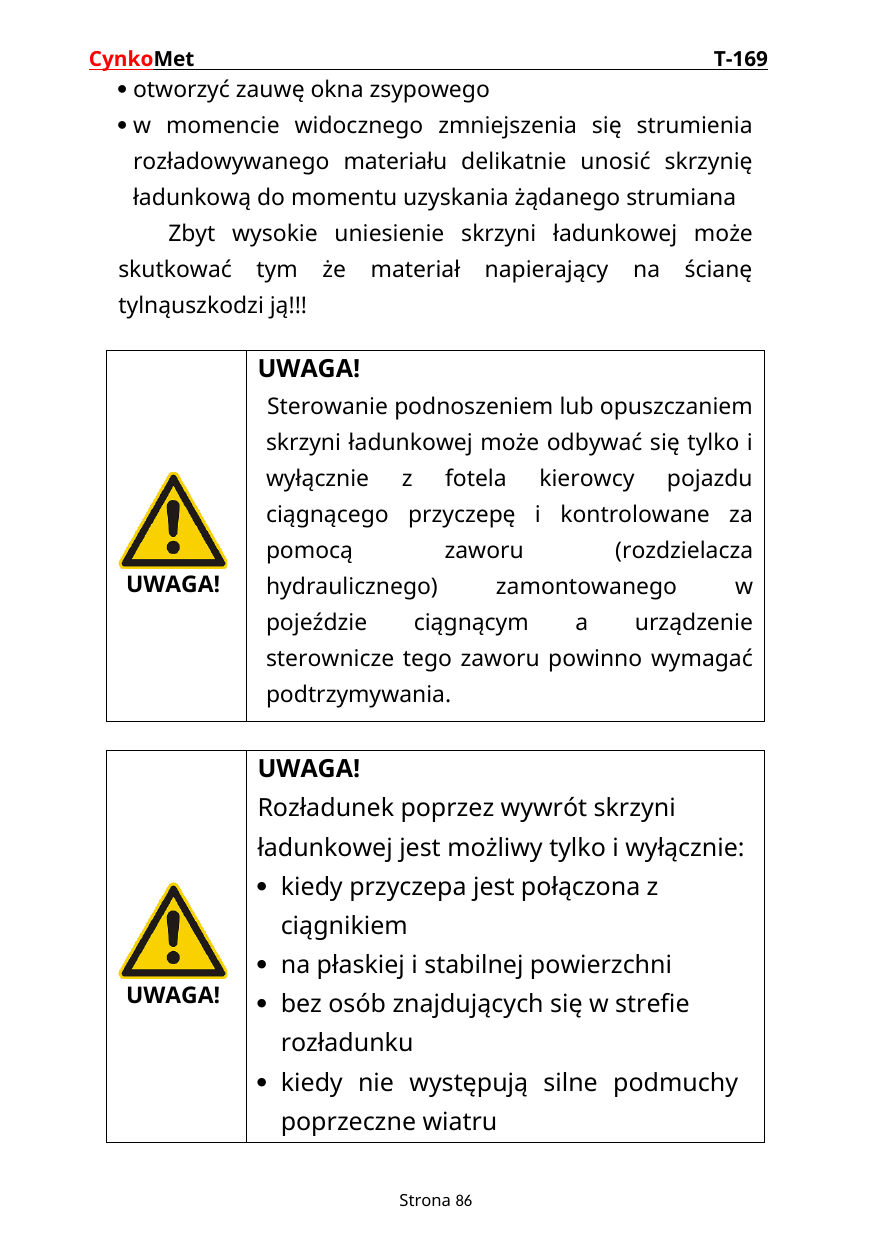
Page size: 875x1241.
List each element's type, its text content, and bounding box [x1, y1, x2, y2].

picture [118, 472, 228, 569]
table_header UWAGA! Rozładunek poprzez wywrót skrzyni ładunkowej jest możliwy tylko i wyłącznie: kiedy przyczepa jest połączona z ciągnikiem na płaskiej i stabilnej powierzchni bez osób znajdujących się w strefie rozładunku kiedy nie występują silne podmuchy poprzeczne wiatru [247, 751, 764, 1142]
table_header UWAGA! Sterowanie podnoszeniem lub opuszczaniem skrzyni ładunkowej może odbywać się tylko i wyłącznie z fotela kierowcy pojazdu ciągnącego przyczepę i kontrolowane za pomocą zaworu (rozdzielacza hydraulicznego) zamontowanego w pojeździe ciągnącym a urządzenie sterownicze tego zaworu powinno wymagać podtrzymywania. [247, 351, 764, 721]
table_header UWAGA! [107, 751, 246, 1142]
table_header UWAGA! [107, 351, 246, 721]
text Zbyt wysokie uniesienie skrzyni ładunkowej może skutkować tym że materiał napierający na ścianę tylnąuszkodzi ją!!! [118, 217, 753, 320]
picture [118, 882, 228, 979]
list otworzyć zauwę okna zsypowego [118, 73, 753, 104]
list w momencie widocznego zmniejszenia się strumienia rozładowywanego materiału delikatnie unosić skrzynię ładunkową do momentu uzyskania żądanego strumiana [118, 109, 753, 212]
